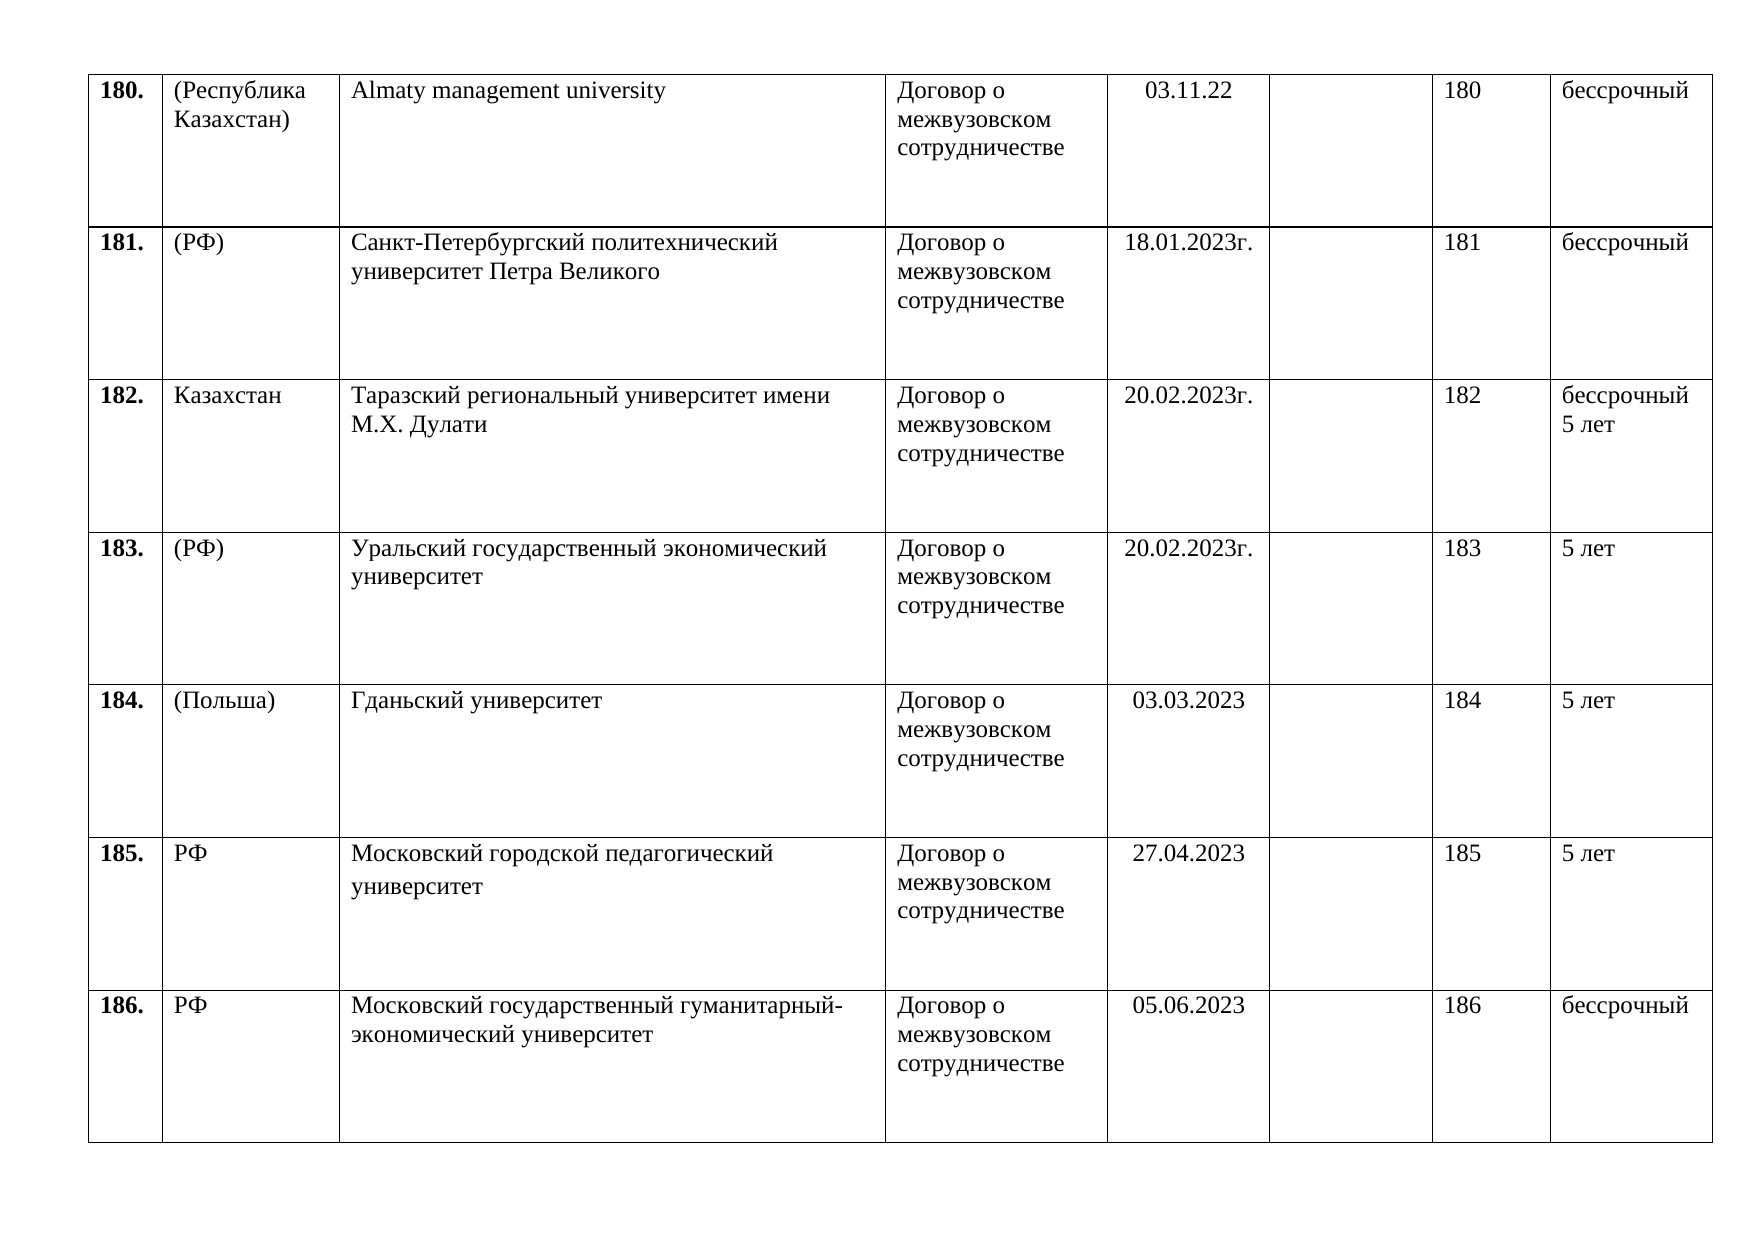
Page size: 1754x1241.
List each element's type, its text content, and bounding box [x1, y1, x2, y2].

table_cell [1270, 991, 1432, 1142]
table_cell [1270, 380, 1432, 532]
table_cell Договор о межвузовском сотрудничестве [886, 685, 1107, 837]
table_cell [1270, 75, 1432, 226]
table_cell 184 [1433, 685, 1550, 837]
table_cell Таразский региональный университет имени М.Х. Дулати [340, 380, 885, 532]
table_cell [89, 838, 162, 989]
table_cell [89, 991, 162, 1142]
table_cell (РФ) [163, 228, 339, 379]
table_cell бессрочный [1551, 228, 1712, 379]
table_cell [89, 75, 162, 226]
table_cell 03.03.2023 [1108, 685, 1269, 837]
table_cell РФ [163, 838, 339, 989]
table_cell Договор о межвузовском сотрудничестве [886, 228, 1107, 379]
table_cell 27.04.2023 [1108, 838, 1269, 989]
table_cell бессрочный [1551, 75, 1712, 226]
table_cell 185 [1433, 838, 1550, 989]
table_cell 5 лет [1551, 533, 1712, 684]
table_cell [1270, 533, 1432, 684]
table_cell 18.01.2023г. [1108, 228, 1269, 379]
table_cell (Республика Казахстан) [163, 75, 339, 226]
table_cell Almaty management university [340, 75, 885, 226]
table_cell 186 [1433, 991, 1550, 1142]
table_cell 5 лет [1551, 838, 1712, 989]
table_cell [1270, 685, 1432, 837]
table_cell (РФ) [163, 533, 339, 684]
table_cell 03.11.22 [1108, 75, 1269, 226]
table_cell [89, 228, 162, 379]
table_cell [89, 533, 162, 684]
table_cell 181 [1433, 228, 1550, 379]
table_cell Гданьский университет [340, 685, 885, 837]
table_cell 183 [1433, 533, 1550, 684]
table_cell [89, 685, 162, 837]
table_cell 5 лет [1551, 685, 1712, 837]
table_cell 182 [1433, 380, 1550, 532]
table_cell (Польша) [163, 685, 339, 837]
table_cell бессрочный 5 лет [1551, 380, 1712, 532]
table_cell 180 [1433, 75, 1550, 226]
table_cell Московский городской педагогический университет [340, 838, 885, 989]
table_cell 20.02.2023г. [1108, 380, 1269, 532]
table_cell [1270, 228, 1432, 379]
table_cell РФ [163, 991, 339, 1142]
table_cell 20.02.2023г. [1108, 533, 1269, 684]
table_cell Договор о межвузовском сотрудничестве [886, 380, 1107, 532]
table_cell Санкт-Петербургский политехнический университет Петра Великого [340, 228, 885, 379]
table_cell Договор о межвузовском сотрудничестве [886, 838, 1107, 989]
table_cell Уральский государственный экономический университет [340, 533, 885, 684]
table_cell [886, 991, 1107, 1142]
table_cell бессрочный [1551, 991, 1712, 1142]
table_cell 05.06.2023 [1108, 991, 1269, 1142]
table_cell Казахстан [163, 380, 339, 532]
table_cell Московский государственный гуманитарный-экономический университет [340, 991, 885, 1142]
table_cell [1270, 838, 1432, 989]
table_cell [886, 75, 1107, 226]
table_cell [89, 380, 162, 532]
table_cell Договор о межвузовском сотрудничестве [886, 533, 1107, 684]
